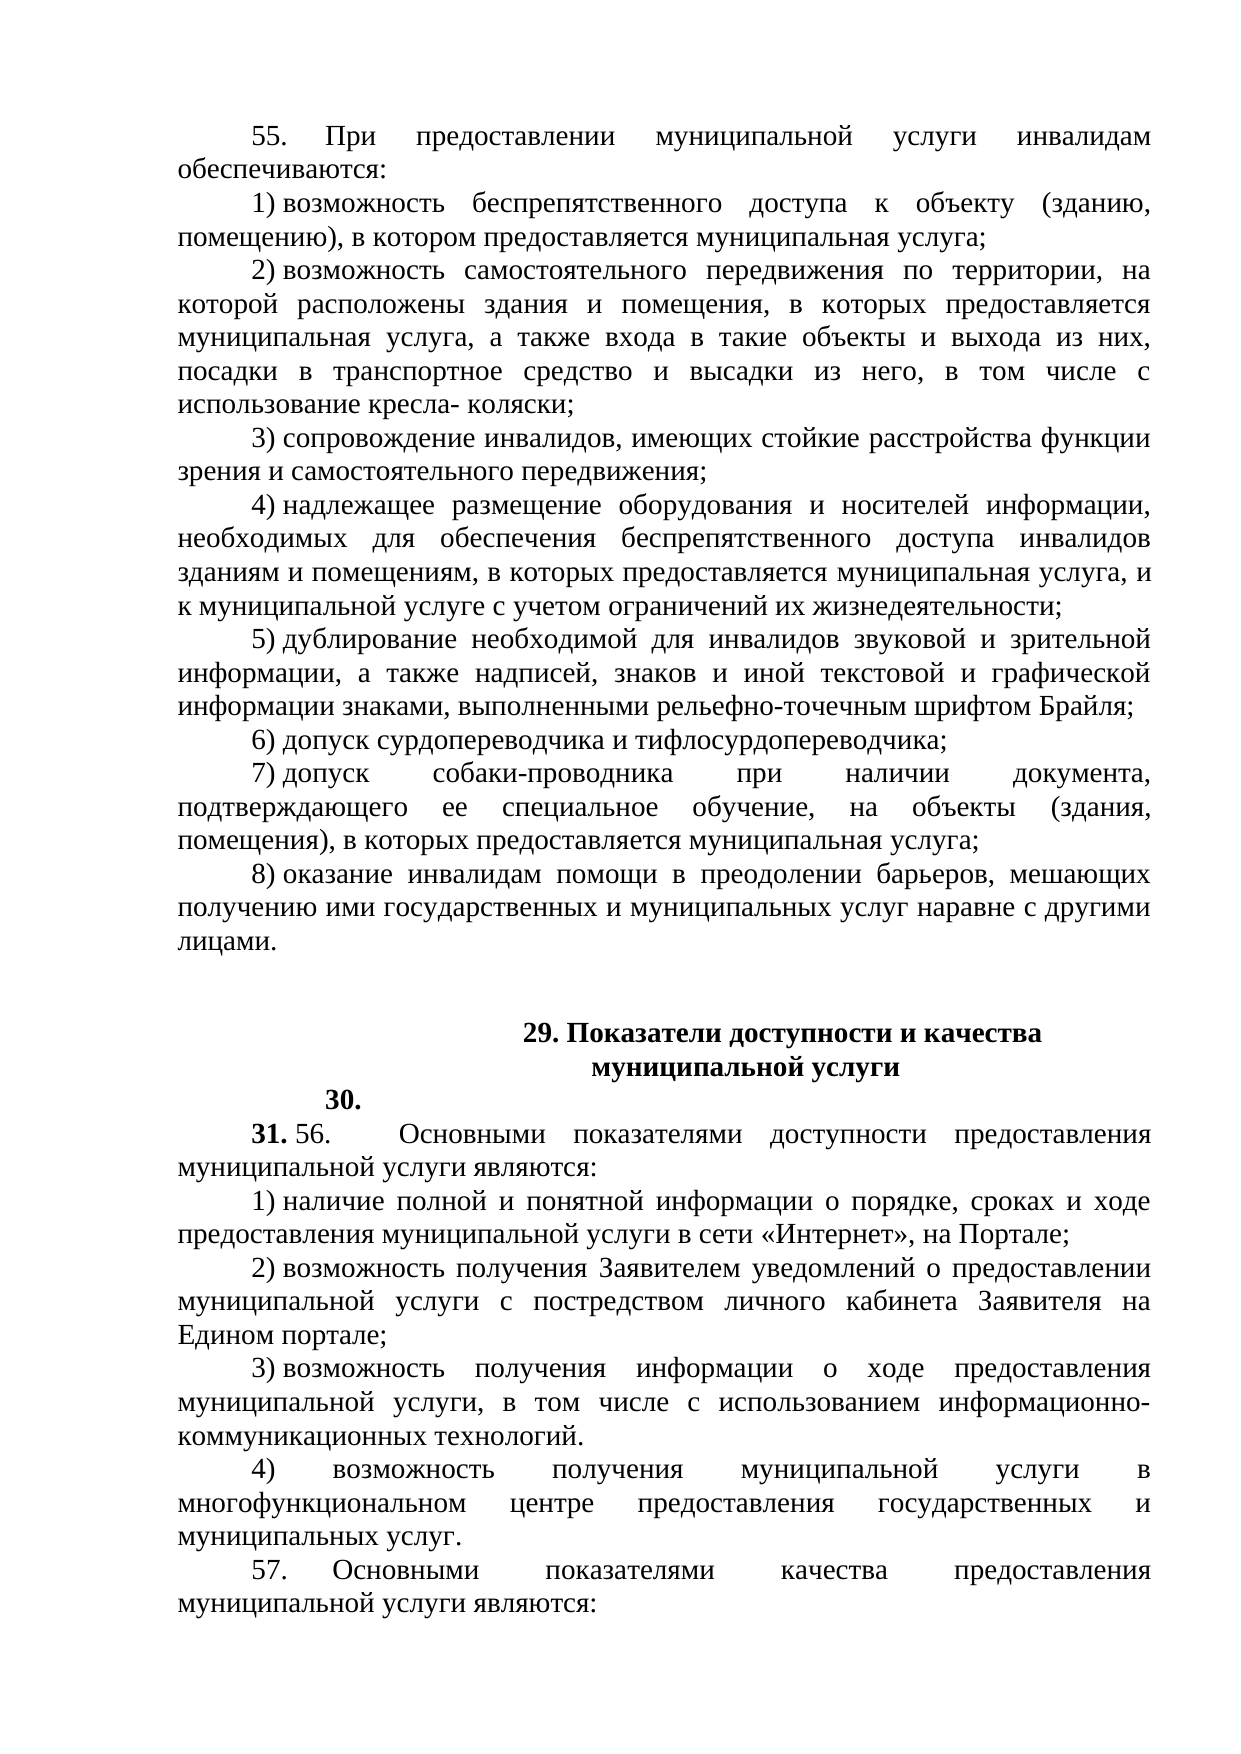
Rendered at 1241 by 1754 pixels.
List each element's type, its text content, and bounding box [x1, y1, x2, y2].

text 6) допуск сурдопереводчика и тифлосурдопереводчика; [177, 722, 1152, 755]
text 5) дублирование необходимой для инвалидов звуковой и зрительной информации, а также надписей, знаков и иной текстовой и графической информации знаками, выполненными рельефно-точечным шрифтом Брайля; [177, 621, 1152, 722]
text 3) возможность получения информации о ходе предоставления муниципальной услуги, в том числе с использованием информационно- коммуникационных технологий. [177, 1351, 1152, 1451]
subtitle Показатели доступности и качества муниципальной услуги [340, 1015, 1152, 1082]
subtitle 56. Основными показателями доступности предоставления муниципальной услуги являются: [177, 1116, 1152, 1183]
text 8) оказание инвалидам помощи в преодолении барьеров, мешающих получению ими государственных и муниципальных услуг наравне с другими лицами. [177, 856, 1152, 957]
text 7) допуск собаки-проводника при наличии документа, подтверждающего ее специальное обучение, на объекты (здания, помещения), в которых предоставляется муниципальная услуга; [177, 755, 1152, 856]
text 2) возможность самостоятельного передвижения по территории, на которой расположены здания и помещения, в которых предоставляется муниципальная услуга, а также входа в такие объекты и выхода из них, посадки в транспортное средство и высадки из него, в том числе с использование кресла- коляски; [177, 252, 1152, 420]
text 3) сопровождение инвалидов, имеющих стойкие расстройства функции зрения и самостоятельного передвижения; [177, 420, 1152, 487]
list 57. Основными показателями качества предоставления муниципальной услуги являются: [177, 1552, 1152, 1619]
text 55. При предоставлении муниципальной услуги инвалидам обеспечиваются: [177, 118, 1152, 185]
text 4) надлежащее размещение оборудования и носителей информации, необходимых для обеспечения беспрепятственного доступа инвалидов зданиям и помещениям, в которых предоставляется муниципальная услуга, и к муниципальной услуге с учетом ограничений их жизнедеятельности; [177, 487, 1152, 621]
text 1) наличие полной и понятной информации о порядке, сроках и ходе предоставления муниципальной услуги в сети «Интернет», на Портале; [177, 1183, 1152, 1250]
text 2) возможность получения Заявителем уведомлений о предоставлении муниципальной услуги с постредством личного кабинета Заявителя на Едином портале; [177, 1250, 1152, 1351]
text 4) возможность получения муниципальной услуги в многофункциональном центре предоставления государственных и муниципальных услуг. [177, 1451, 1152, 1552]
text 1) возможность беспрепятственного доступа к объекту (зданию, помещению), в котором предоставляется муниципальная услуга; [177, 185, 1152, 252]
